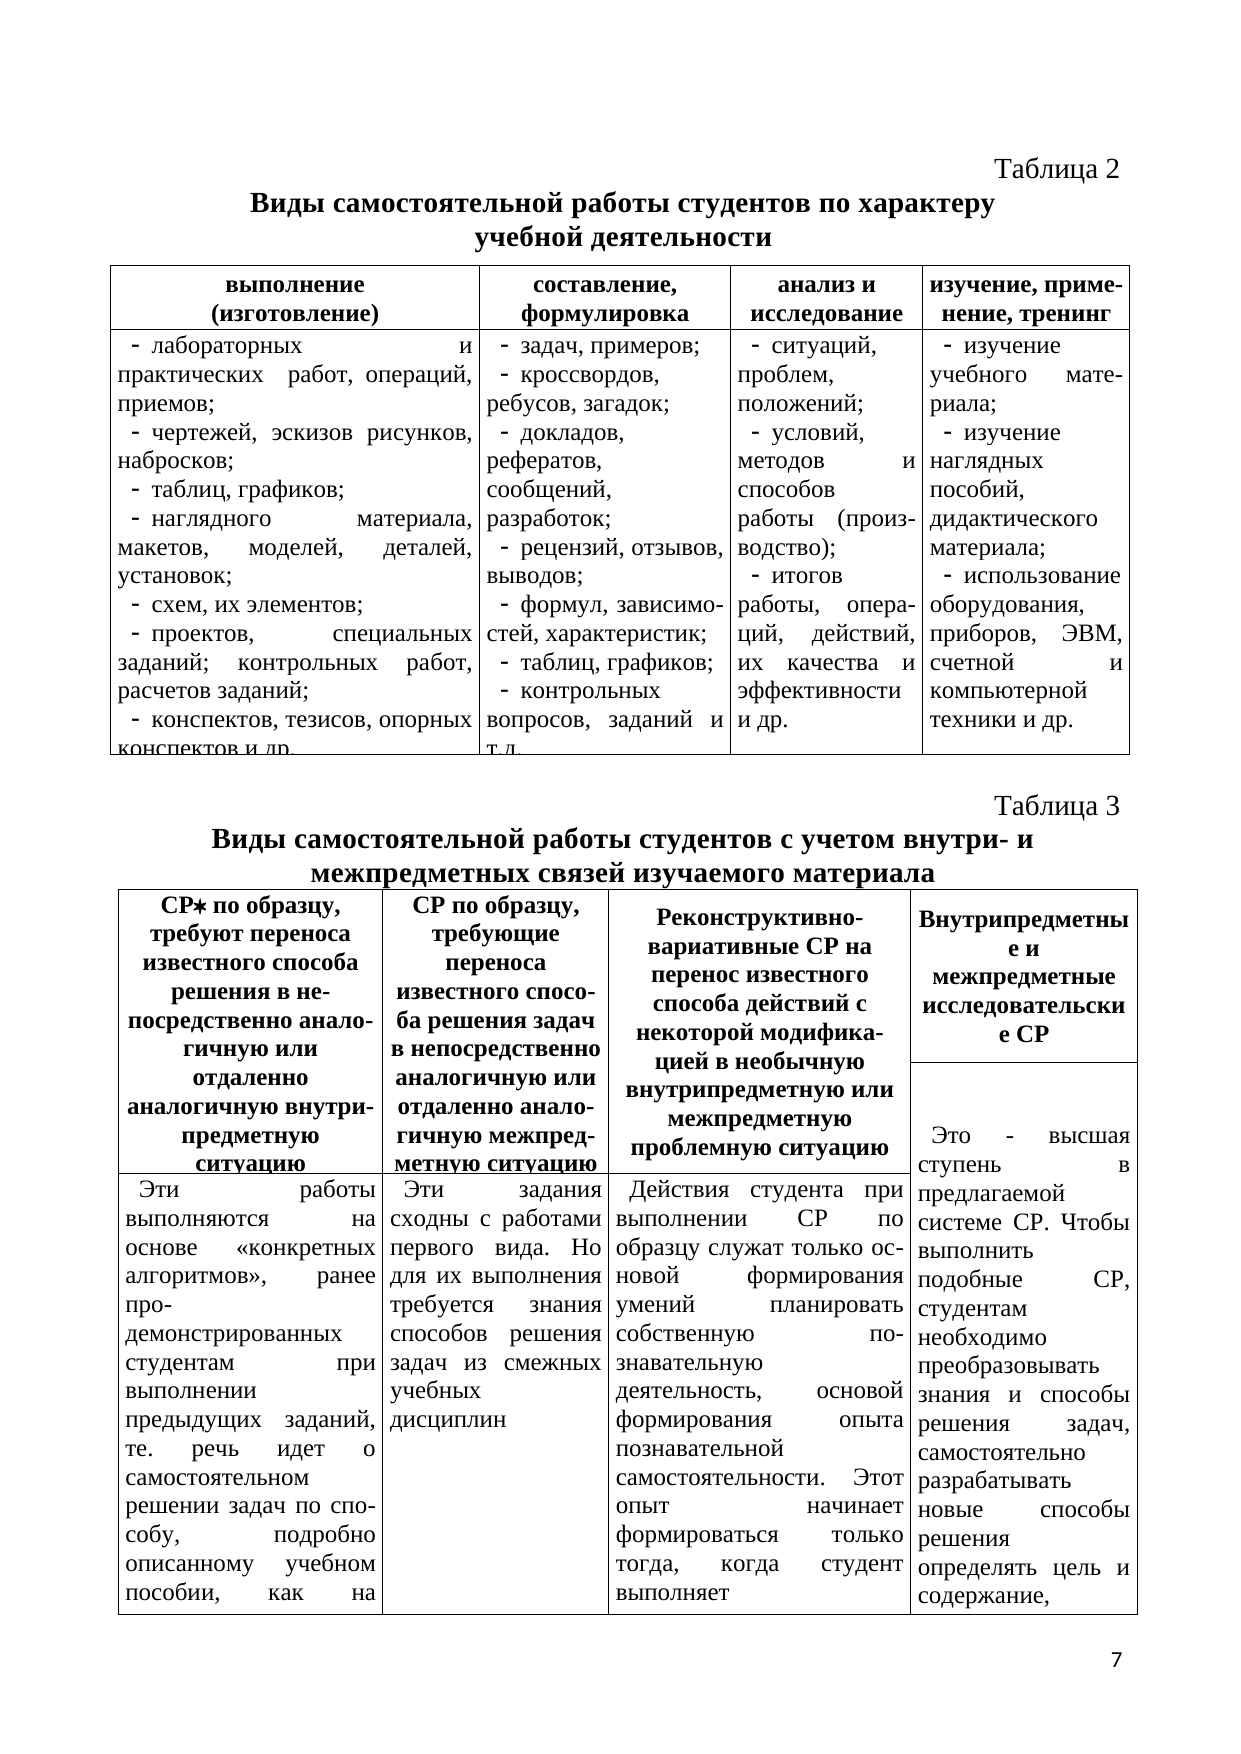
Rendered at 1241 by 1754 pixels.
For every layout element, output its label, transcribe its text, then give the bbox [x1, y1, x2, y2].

text Виды самостоятельной работы студентов по характеру [124, 185, 1122, 219]
table_header составление, формулировка [480, 266, 730, 329]
table_header анализ и исследование [731, 266, 922, 329]
table_cell изучение учебного материала; изучение наглядных пособий, дидактического материала; использование оборудования, приборов, ЭВМ, счетной и компьютерной техники и др. [923, 330, 1129, 753]
table_cell Эти задания сходны с работами первого вида. Но для их выполнения требуется знания способов решения задач из смежных учебных дисциплин [383, 1174, 608, 1614]
text Таблица 2 [120, 152, 1120, 185]
table_header Внутрипредметные и межпредметные исследовательские СР [911, 890, 1137, 1062]
text учебной деятельности [124, 219, 1122, 252]
text Виды самостоятельной работы студентов с учетом внутри- и [124, 822, 1122, 855]
table_cell лабораторных и практических работ, операций, приемов; чертежей, эскизов рисунков, набросков; таблиц, графиков; наглядного материала, макетов, моделей, деталей, установок; схем, их элементов; проектов, специальных заданий; контрольных работ, расчетов заданий; конспектов, тезисов, опорных конспектов и др. [215, 330, 479, 753]
table_header СР по образцу, требуют переноса известного способа решения в непосредственно аналогичную или отдаленно аналогичную внутри- предметную ситуацию [119, 890, 382, 1173]
table_header выполнение (изготовление) [111, 266, 479, 329]
table_cell задач, примеров; кроссвордов, ребусов, загадок; докладов, рефератов, сообщений, разработок; рецензий, отзывов, выводов; формул, зависимостей, характеристик; таблиц, графиков; контрольных вопросов, заданий и т.д. [522, 330, 730, 753]
table_header изучение, приме-нение, тренинг [923, 266, 1129, 329]
table_cell Действия студента при выполнении СР по образцу служат только основой формирования умений планировать собственную познавательную деятельность, основой формирования опыта познавательной самостоятельности. Этот опыт начинает формироваться только тогда, когда студент выполняет реконструктивно-вариативные СР [729, 1174, 910, 1614]
table_header СР по образцу, требующие переноса известного способа решения задач в непосредственно аналогичную или отдаленно аналогичную межпредметную ситуацию [383, 890, 608, 1173]
text межпредметных связей изучаемого материала [124, 855, 1122, 889]
text Таблица 3 [120, 788, 1120, 822]
table_cell Эти работы выполняются на основе «конкретных алгоритмов», ранее продемонстрированных студентам при выполнении предыдущих заданий, те. речь идет о самостоятельном решении задач по способу, подробно описанному учебном пособии, как на аудиторных занятиях, так и во внеаудиторное время [172, 1174, 382, 1614]
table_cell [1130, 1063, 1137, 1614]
table_cell ситуаций, проблем, положений; условий, методов и способов работы (производство); итогов работы, операций, действий, их качества и эффективности и др. [731, 330, 922, 753]
table_header Реконструктивновариативные СР на перенос известного способа действий с некоторой модификацией в необычную внутрипредметную или межпредметную проблемную ситуацию [609, 890, 910, 1173]
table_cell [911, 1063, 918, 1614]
table_cell задач, примеров; кроссвордов, ребусов, загадок; докладов, рефератов, сообщений, разработок; рецензий, отзывов, выводов; формул, зависимостей, характеристик; таблиц, графиков; контрольных вопросов, заданий и т.д. [480, 330, 520, 753]
